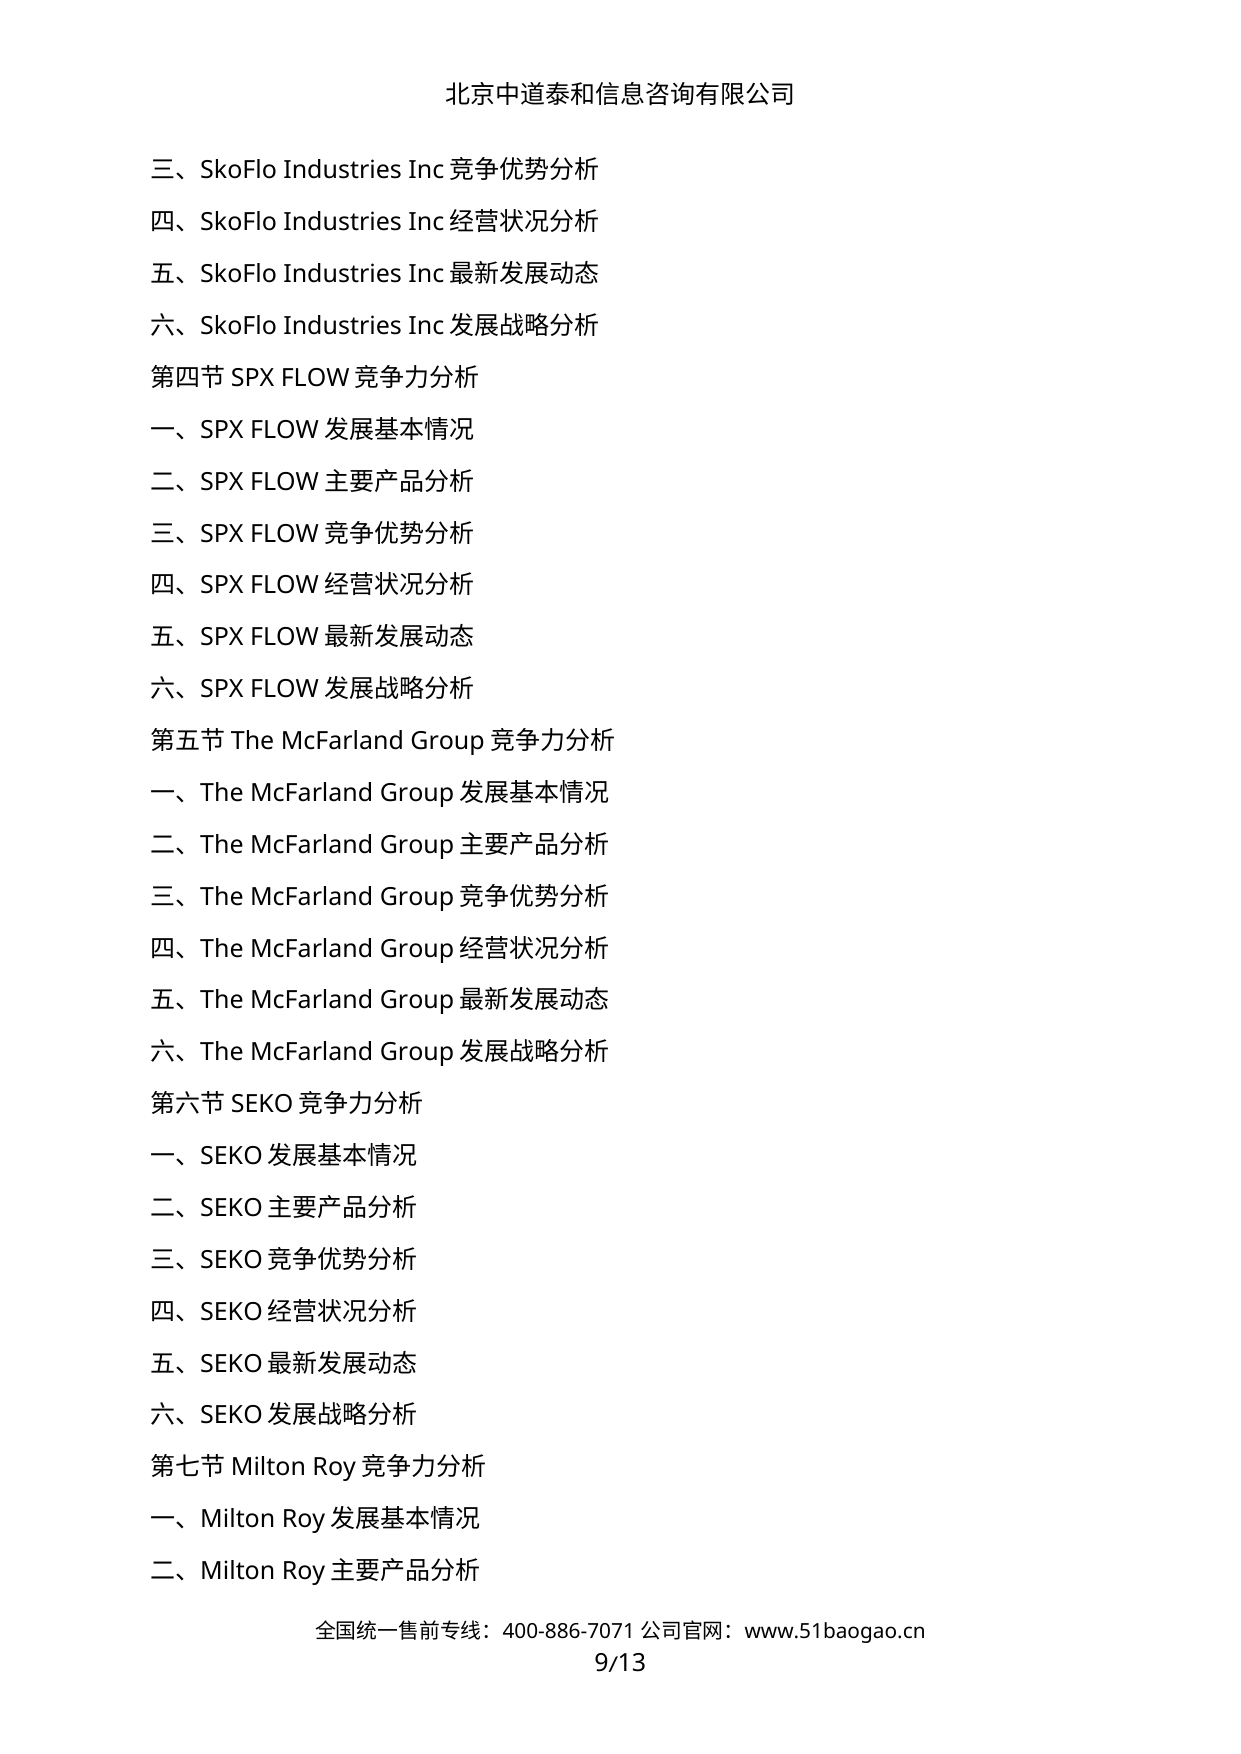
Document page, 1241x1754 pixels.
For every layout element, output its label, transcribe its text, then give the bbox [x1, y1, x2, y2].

text 二、Milton Roy主要产品分析 [150, 1551, 1090, 1587]
text 第七节 Milton Roy竞争力分析 [150, 1447, 1090, 1483]
text 三、The McFarland Group竞争优势分析 [150, 876, 1090, 912]
text 四、The McFarland Group经营状况分析 [150, 928, 1090, 964]
text 第五节 The McFarland Group竞争力分析 [150, 721, 1090, 757]
text 四、SPX FLOW经营状况分析 [150, 565, 1090, 601]
text 六、SPX FLOW发展战略分析 [150, 669, 1090, 705]
text 六、The McFarland Group发展战略分析 [150, 1032, 1090, 1068]
text 五、SEKO最新发展动态 [150, 1343, 1090, 1379]
text 二、The McFarland Group主要产品分析 [150, 824, 1090, 861]
text 三、SEKO竞争优势分析 [150, 1239, 1090, 1276]
text 一、The McFarland Group发展基本情况 [150, 772, 1090, 809]
text 一、Milton Roy发展基本情况 [150, 1499, 1090, 1535]
text 一、SPX FLOW发展基本情况 [150, 409, 1090, 446]
text 三、SkoFlo Industries Inc竞争优势分析 [150, 150, 1090, 186]
text 二、SEKO主要产品分析 [150, 1187, 1090, 1224]
text 四、SkoFlo Industries Inc经营状况分析 [150, 202, 1090, 238]
text 四、SEKO经营状况分析 [150, 1291, 1090, 1327]
text 三、SPX FLOW竞争优势分析 [150, 513, 1090, 549]
text 第四节 SPX FLOW竞争力分析 [150, 357, 1090, 394]
text 五、SPX FLOW最新发展动态 [150, 617, 1090, 653]
text 第六节 SEKO竞争力分析 [150, 1084, 1090, 1120]
text 二、SPX FLOW主要产品分析 [150, 461, 1090, 497]
text 六、SEKO发展战略分析 [150, 1395, 1090, 1431]
text 六、SkoFlo Industries Inc发展战略分析 [150, 306, 1090, 342]
text 五、SkoFlo Industries Inc最新发展动态 [150, 254, 1090, 290]
text 五、The McFarland Group最新发展动态 [150, 980, 1090, 1016]
text 一、SEKO发展基本情况 [150, 1136, 1090, 1172]
